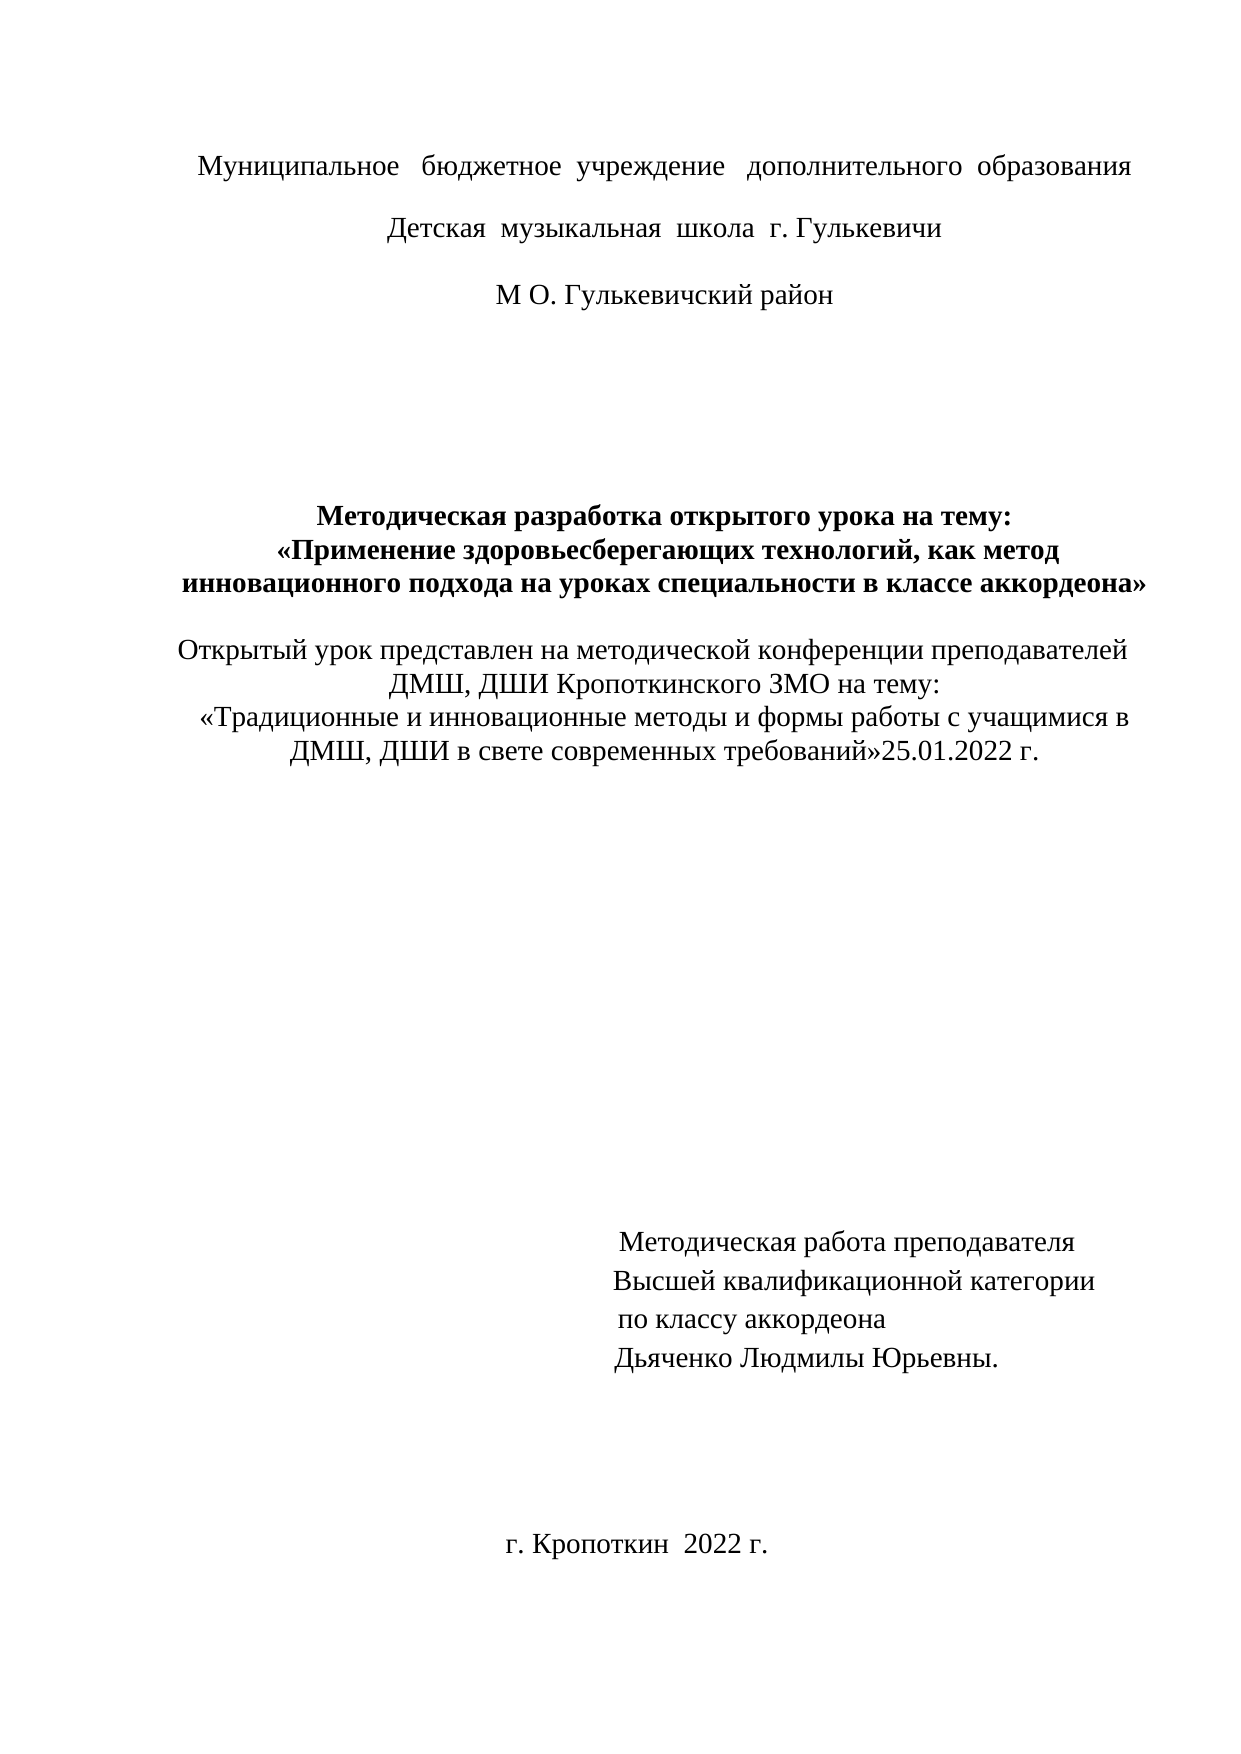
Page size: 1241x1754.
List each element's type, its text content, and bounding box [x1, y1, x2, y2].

text ДМШ, ДШИ Кропоткинского ЗМО на тему: [177, 666, 1152, 699]
text Высшей квалификационной категории [177, 1263, 1152, 1296]
text М O. Гулькевичский район [177, 277, 1152, 311]
text г. Кропоткин 2022 г. [177, 1526, 1152, 1559]
text Методическая разработка открытого урока на тему: [177, 498, 1152, 532]
text Детская музыкальная школа г. Гулькевичи [177, 210, 1152, 243]
text по классу аккордеона [177, 1301, 1152, 1335]
text Методическая работа преподавателя [177, 1224, 1152, 1258]
text Дьяченко Людмилы Юрьевны. [177, 1340, 1152, 1373]
text «Применение здоровьесберегающих технологий, как метод инновационного подхода на уроках специальности в классе аккордеона» [177, 532, 1152, 599]
text «Традиционные и инновационные методы и формы работы с учащимися в ДМШ, ДШИ в свете современных требований»25.01.2022 г. [177, 699, 1152, 767]
text Открытый урок представлен на методической конференции преподавателей [177, 632, 1152, 666]
text Муниципальное бюджетное учреждение дополнительного образования [177, 148, 1152, 182]
